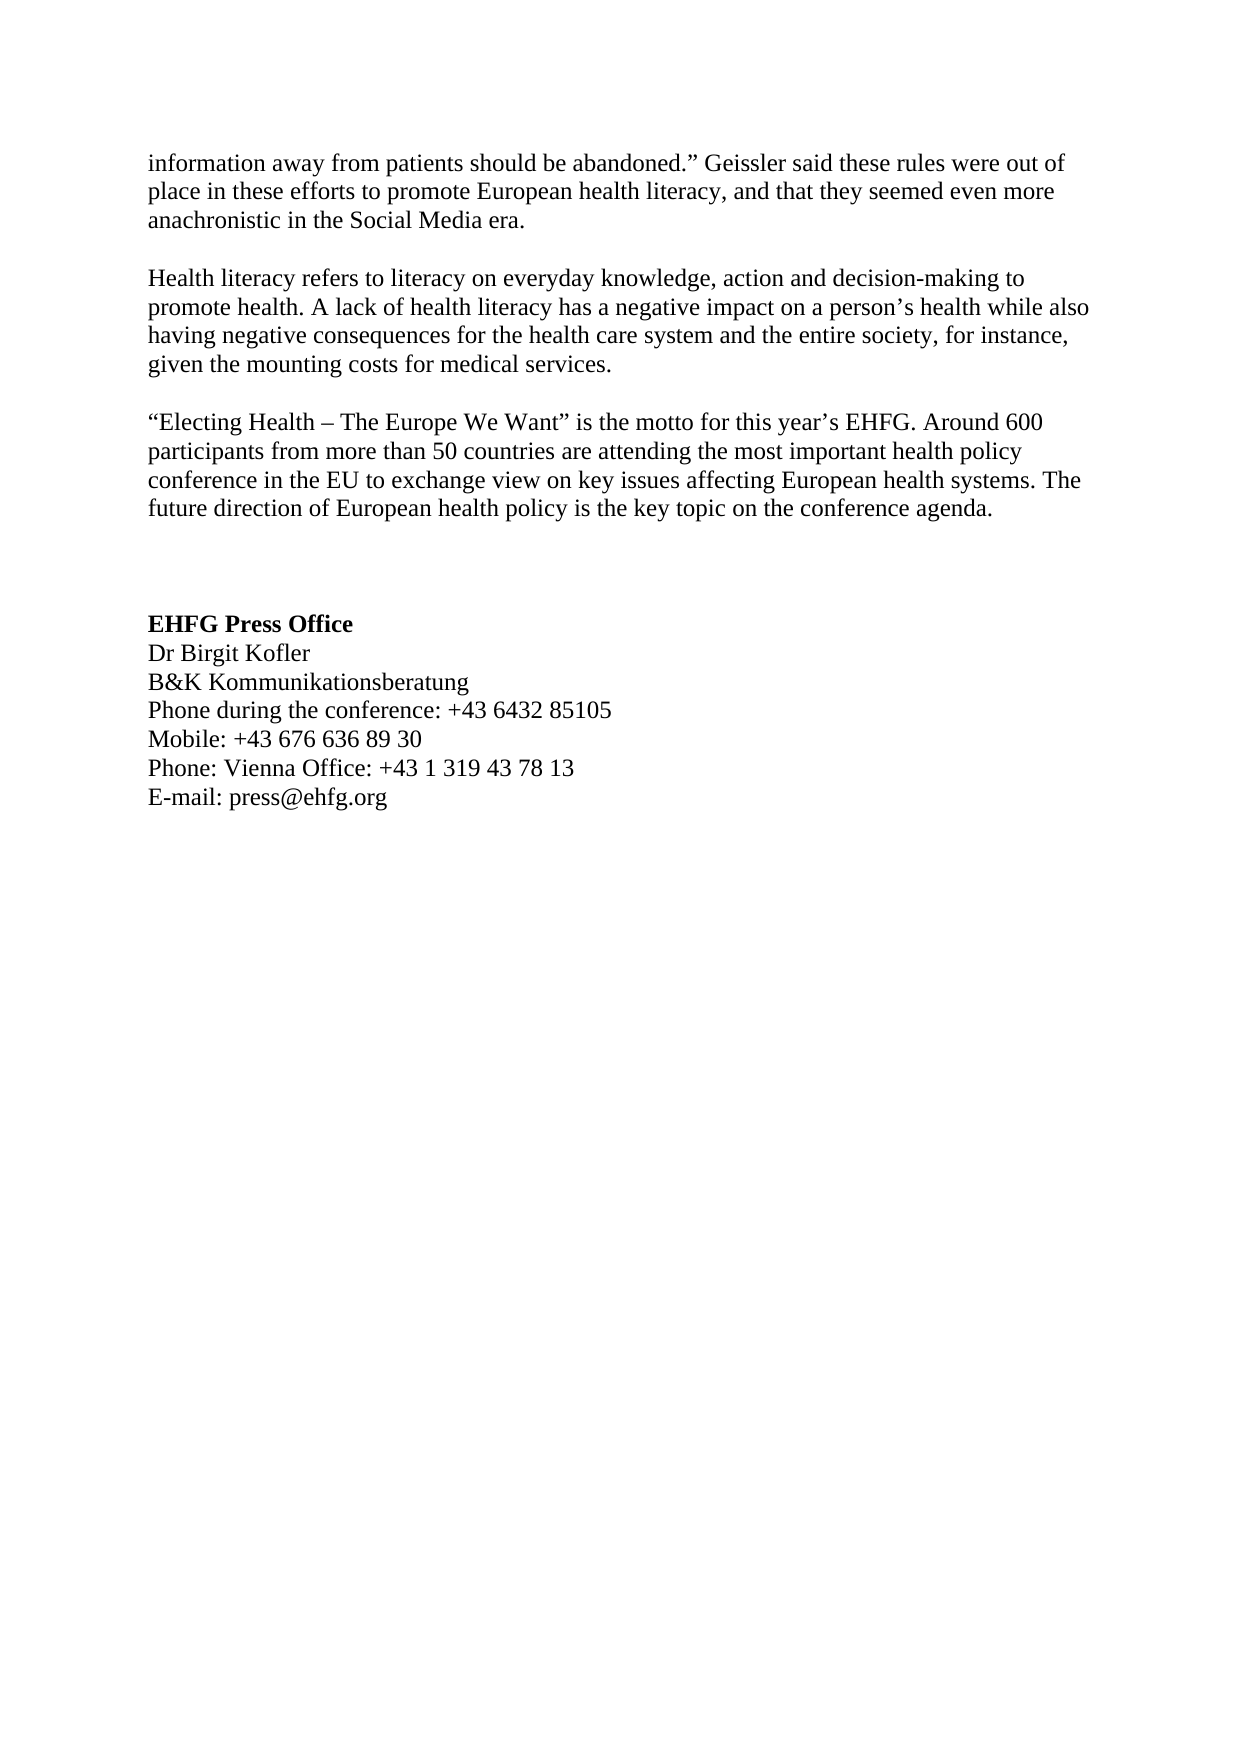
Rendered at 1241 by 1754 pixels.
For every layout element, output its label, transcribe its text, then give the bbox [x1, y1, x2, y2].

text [148, 148, 1093, 234]
text EHFG Press Office Dr Birgit Kofler B&K Kommunikationsberatung Phone during the conference: +43 6432 85105 Mobile: +43 676 636 89 30 Phone: Vienna Office: +43 1 319 43 78 13 E-mail: press@ehfg.org [148, 609, 1093, 811]
text “Electing Health – The Europe We Want” is the motto for this year’s EHFG. Around 600 participants from more than 50 countries are attending the most important health policy conference in the EU to exchange view on key issues affecting European health systems. The future direction of European health policy is the key topic on the conference agenda. [148, 407, 1093, 522]
text Health literacy refers to literacy on everyday knowledge, action and decision-making to promote health. A lack of health literacy has a negative impact on a person’s health while also having negative consequences for the health care system and the entire society, for instance, given the mounting costs for medical services. [148, 263, 1093, 378]
